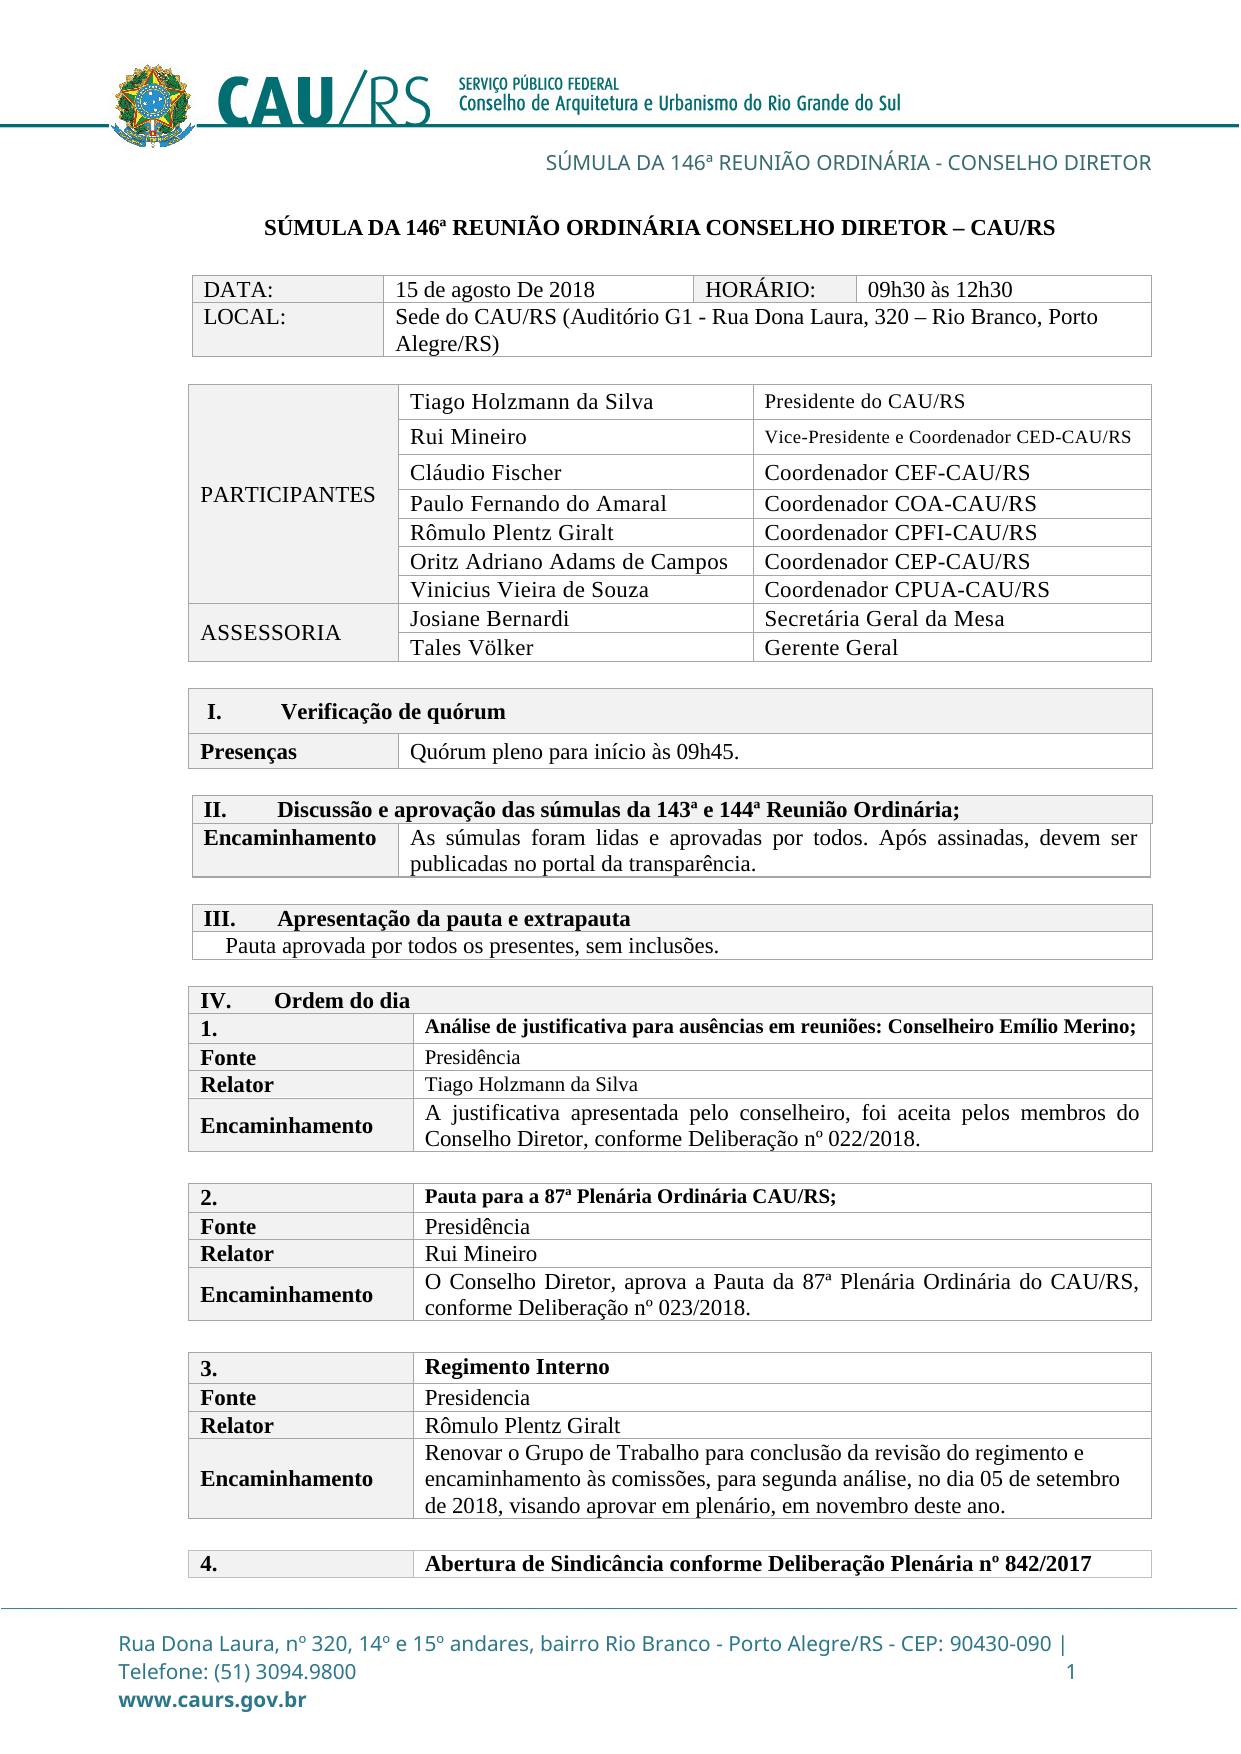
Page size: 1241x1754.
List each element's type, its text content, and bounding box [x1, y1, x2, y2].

table_cell Rômulo Plentz Giralt [414, 1412, 1151, 1438]
table_cell Rui Mineiro [399, 420, 753, 454]
table_cell Quórum pleno para início às 09h45. [399, 734, 1152, 768]
table_cell O Conselho Diretor, aprova a Pauta da 87ª Plenária Ordinária do CAU/RS, conforme Deliberação nº 023/2018. [414, 1268, 1151, 1320]
table_cell Rui Mineiro [414, 1240, 1151, 1267]
table_cell As súmulas foram lidas e aprovadas por todos. Após assinadas, devem ser publicadas no portal da transparência. [399, 824, 1150, 876]
table_cell Presidência [414, 1213, 1151, 1239]
table_cell Renovar o Grupo de Trabalho para conclusão da revisão do regimento e encaminhamento às comissões, para segunda análise, no dia 05 de setembro de 2018, visando aprovar em plenário, em novembro deste ano. [414, 1439, 1151, 1518]
table_cell Vinicius Vieira de Souza [399, 576, 753, 603]
table_cell 1. [189, 1014, 413, 1043]
table_cell Pauta aprovada por todos os presentes, sem inclusões. [193, 932, 1152, 958]
table_cell Vice-Presidente e Coordenador CED-CAU/RS [754, 420, 1151, 454]
table_cell Presenças [189, 734, 398, 768]
table_header Presidente do CAU/RS [754, 385, 1151, 418]
table_cell Sede do CAU/RS (Auditório G1 - Rua Dona Laura, 320 – Rio Branco, Porto Alegre/RS) [384, 303, 1151, 356]
table_cell Gerente Geral [754, 633, 1151, 661]
picture [0, 0, 1239, 158]
table_cell Coordenador CEP-CAU/RS [754, 547, 1151, 575]
table_cell Assessoria [189, 604, 398, 661]
table_cell Encaminhamento [189, 1439, 413, 1518]
table_cell Presidencia [414, 1384, 1151, 1411]
table_cell Tales Völker [399, 633, 753, 661]
table_cell Presidência [414, 1044, 1152, 1070]
table_header PARTICIPANTES [189, 385, 398, 603]
table_cell Tiago Holzmann da Silva [414, 1071, 1152, 1097]
table_cell Paulo Fernando do Amaral Fontana [399, 490, 753, 517]
table_cell Cláudio Fischer [399, 455, 753, 489]
table_cell Relator [189, 1240, 413, 1267]
table_header Ordem do dia [189, 987, 1152, 1013]
table_header 4. [189, 1551, 413, 1577]
table_cell Josiane Bernardi [399, 604, 753, 632]
table_cell Análise de justificativa para ausências em reuniões: Conselheiro Emílio Merino; [414, 1014, 1152, 1043]
table_cell Secretária Geral da Mesa [754, 604, 1151, 632]
table_cell Encaminhamento [189, 1099, 413, 1151]
table_header DATA: [193, 276, 383, 302]
table_cell Coordenador CEF-CAU/RS [754, 455, 1151, 489]
table_header Abertura de Sindicância conforme Deliberação Plenária nº 842/2017 [414, 1551, 1151, 1577]
table_cell Encaminhamento [193, 824, 398, 876]
table_header 2. [189, 1184, 413, 1212]
table_header Regimento Interno [414, 1353, 1151, 1383]
table_header Verificação de quórum [189, 689, 1152, 733]
table_header Tiago Holzmann da Silva [399, 385, 753, 418]
table_cell Fonte [189, 1384, 413, 1411]
table_cell Fonte [189, 1044, 413, 1070]
table_cell Oritz Adriano Adams de Campos [399, 547, 753, 575]
table_cell A justificativa apresentada pelo conselheiro, foi aceita pelos membros do Conselho Diretor, conforme Deliberação nº 022/2018. [414, 1099, 1152, 1151]
table_header 09h30 às 12h30 [857, 276, 1151, 302]
table_cell Coordenador CPUA-CAU/RS [754, 576, 1151, 603]
table_cell Rômulo Plentz Giralt [399, 519, 753, 546]
table_header HORÁRIO: [694, 276, 856, 302]
table_header SÚMULA DA 146ª REUNIÃO ORDINÁRIA CONSELHO DIRETOR – CAU/RS [189, 207, 1139, 248]
table_header Pauta para a 87ª Plenária Ordinária CAU/RS; [414, 1184, 1151, 1212]
table_cell Relator [189, 1071, 413, 1097]
table_header Apresentação da pauta e extrapauta [193, 905, 1152, 931]
table_cell Fonte [189, 1213, 413, 1239]
table_header 15 de agosto De 2018 [384, 276, 693, 302]
table_header Discussão e aprovação das súmulas da 143ª e 144ª Reunião Ordinária; [193, 796, 1152, 823]
table_cell Encaminhamento [189, 1268, 413, 1320]
table_cell Relator [189, 1412, 413, 1438]
table_cell Coordenador CPFI-CAU/RS [754, 519, 1151, 546]
table_cell LOCAL: [193, 303, 383, 356]
table_header 3. [189, 1353, 413, 1383]
table_cell Coordenador COA-CAU/RS [754, 490, 1151, 517]
